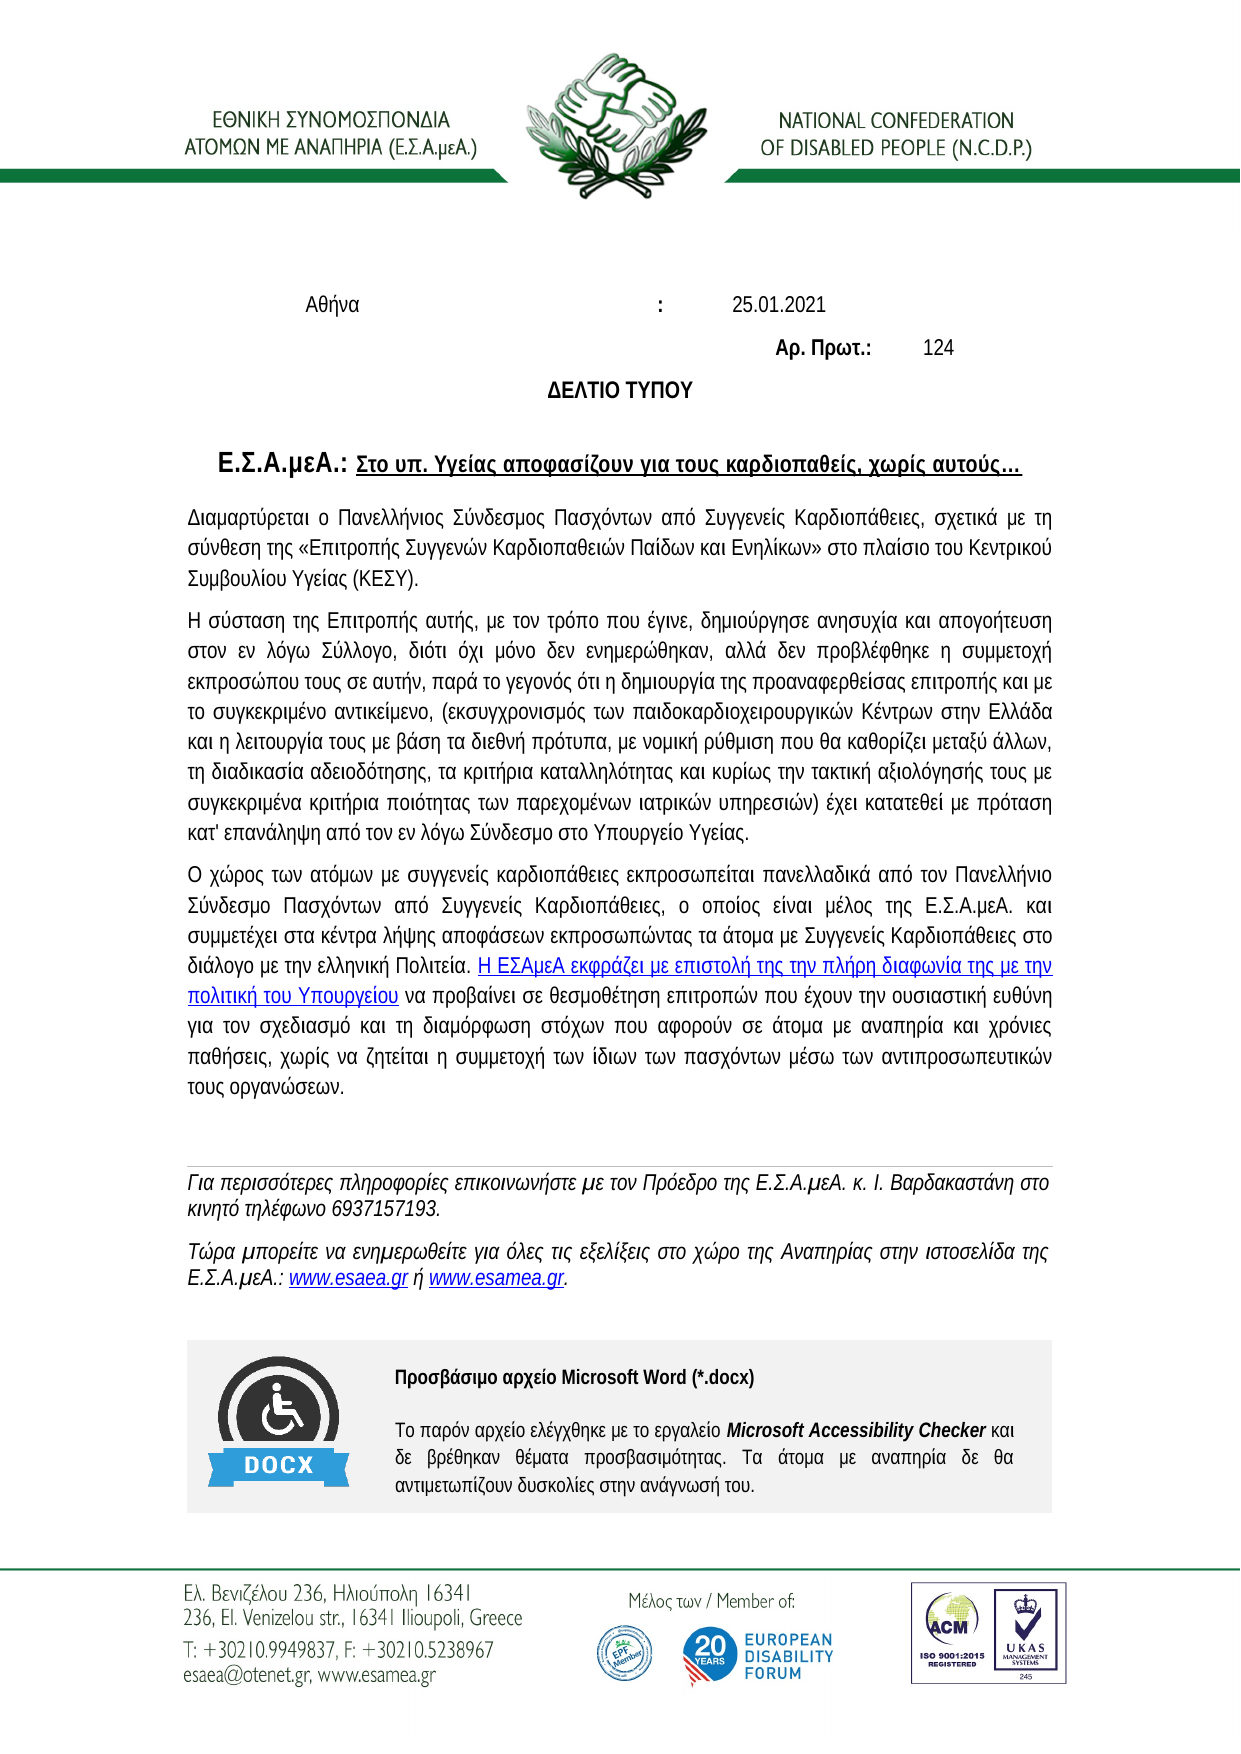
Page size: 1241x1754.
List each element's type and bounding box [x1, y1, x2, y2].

picture [0, 0, 1240, 237]
picture [203, 1346, 354, 1497]
picture [0, 1556, 1240, 1738]
